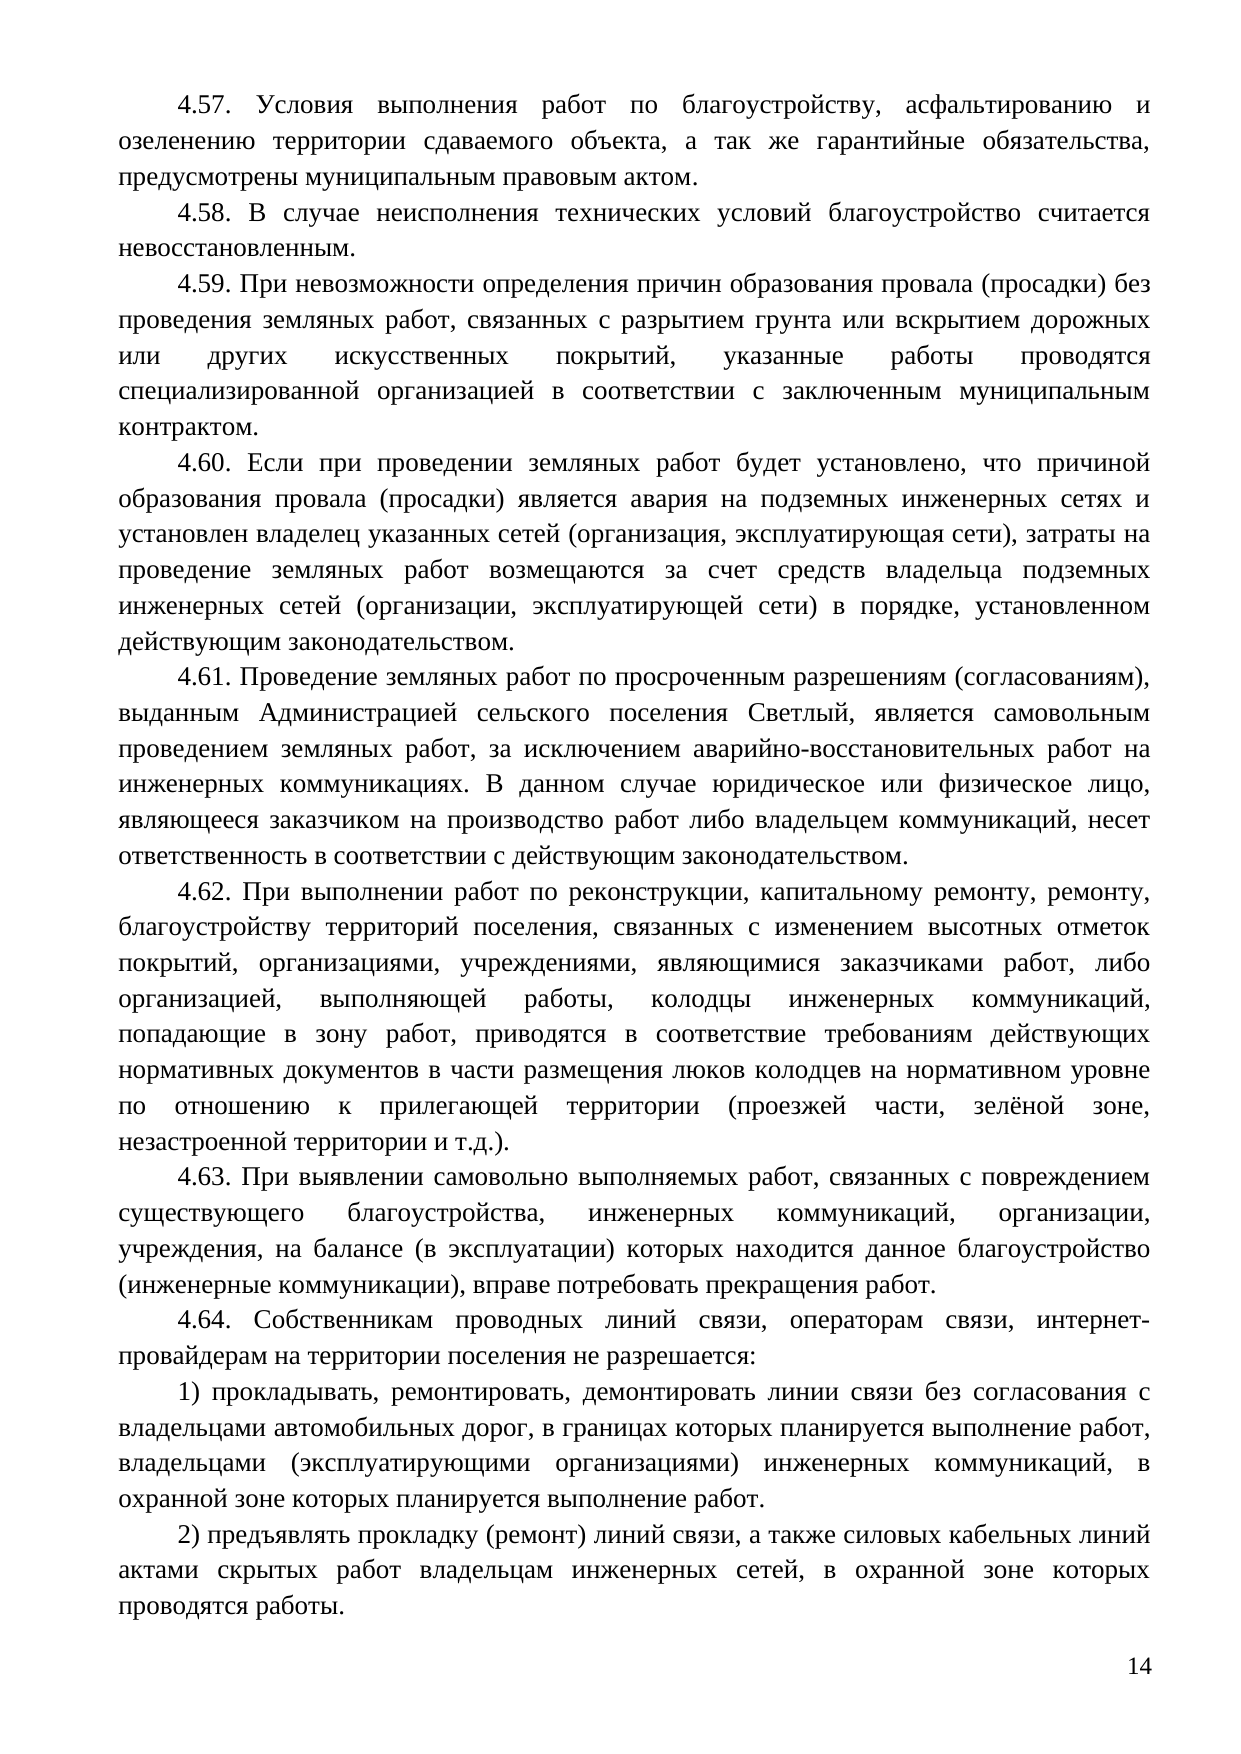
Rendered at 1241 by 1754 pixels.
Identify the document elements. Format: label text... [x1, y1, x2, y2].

text 4.61. Проведение земляных работ по просроченным разрешениям (согласованиям), выданным Администрацией сельского поселения Светлый, является самовольным проведением земляных работ, за исключением аварийно-восстановительных работ на инженерных коммуникациях. В данном случае юридическое или физическое лицо, являющееся заказчиком на производство работ либо владельцем коммуникаций, несет ответственность в соответствии с действующим законодательством. [118, 660, 1152, 870]
text 4.58. В случае неисполнения технических условий благоустройство считается невосстановленным. [118, 196, 1152, 263]
text 4.57. Условия выполнения работ по благоустройству, асфальтированию и озеленению территории сдаваемого объекта, а так же гарантийные обязательства, предусмотрены муниципальным правовым актом. [118, 89, 1152, 191]
text 4.60. Если при проведении земляных работ будет установлено, что причиной образования провала (просадки) является авария на подземных инженерных сетях и установлен владелец указанных сетей (организация, эксплуатирующая сети), затраты на проведение земляных работ возмещаются за счет средств владельца подземных инженерных сетей (организации, эксплуатирующей сети) в порядке, установленном действующим законодательством. [118, 446, 1152, 656]
text 1) прокладывать, ремонтировать, демонтировать линии связи без согласования с владельцами автомобильных дорог, в границах которых планируется выполнение работ, владельцами (эксплуатирующими организациями) инженерных коммуникаций, в охранной зоне которых планируется выполнение работ. [118, 1375, 1152, 1513]
text 4.64. Собственникам проводных линий связи, операторам связи, интернет-провайдерам на территории поселения не разрешается: [118, 1303, 1152, 1370]
text 4.62. При выполнении работ по реконструкции, капитальному ремонту, ремонту, благоустройству территорий поселения, связанных с изменением высотных отметок покрытий, организациями, учреждениями, являющимися заказчиками работ, либо организацией, выполняющей работы, колодцы инженерных коммуникаций, попадающие в зону работ, приводятся в соответствие требованиям действующих нормативных документов в части размещения люков колодцев на нормативном уровне по отношению к прилегающей территории (проезжей части, зелёной зоне, незастроенной территории и т.д.). [118, 875, 1152, 1156]
text 4.63. При выявлении самовольно выполняемых работ, связанных с повреждением существующего благоустройства, инженерных коммуникаций, организации, учреждения, на балансе (в эксплуатации) которых находится данное благоустройство (инженерные коммуникации), вправе потребовать прекращения работ. [118, 1161, 1152, 1299]
text 4.59. При невозможности определения причин образования провала (просадки) без проведения земляных работ, связанных с разрытием грунта или вскрытием дорожных или других искусственных покрытий, указанные работы проводятся специализированной организацией в соответствии с заключенным муниципальным контрактом. [118, 267, 1152, 441]
text 2) предъявлять прокладку (ремонт) линий связи, а также силовых кабельных линий актами скрытых работ владельцам инженерных сетей, в охранной зоне которых проводятся работы. [118, 1518, 1152, 1620]
